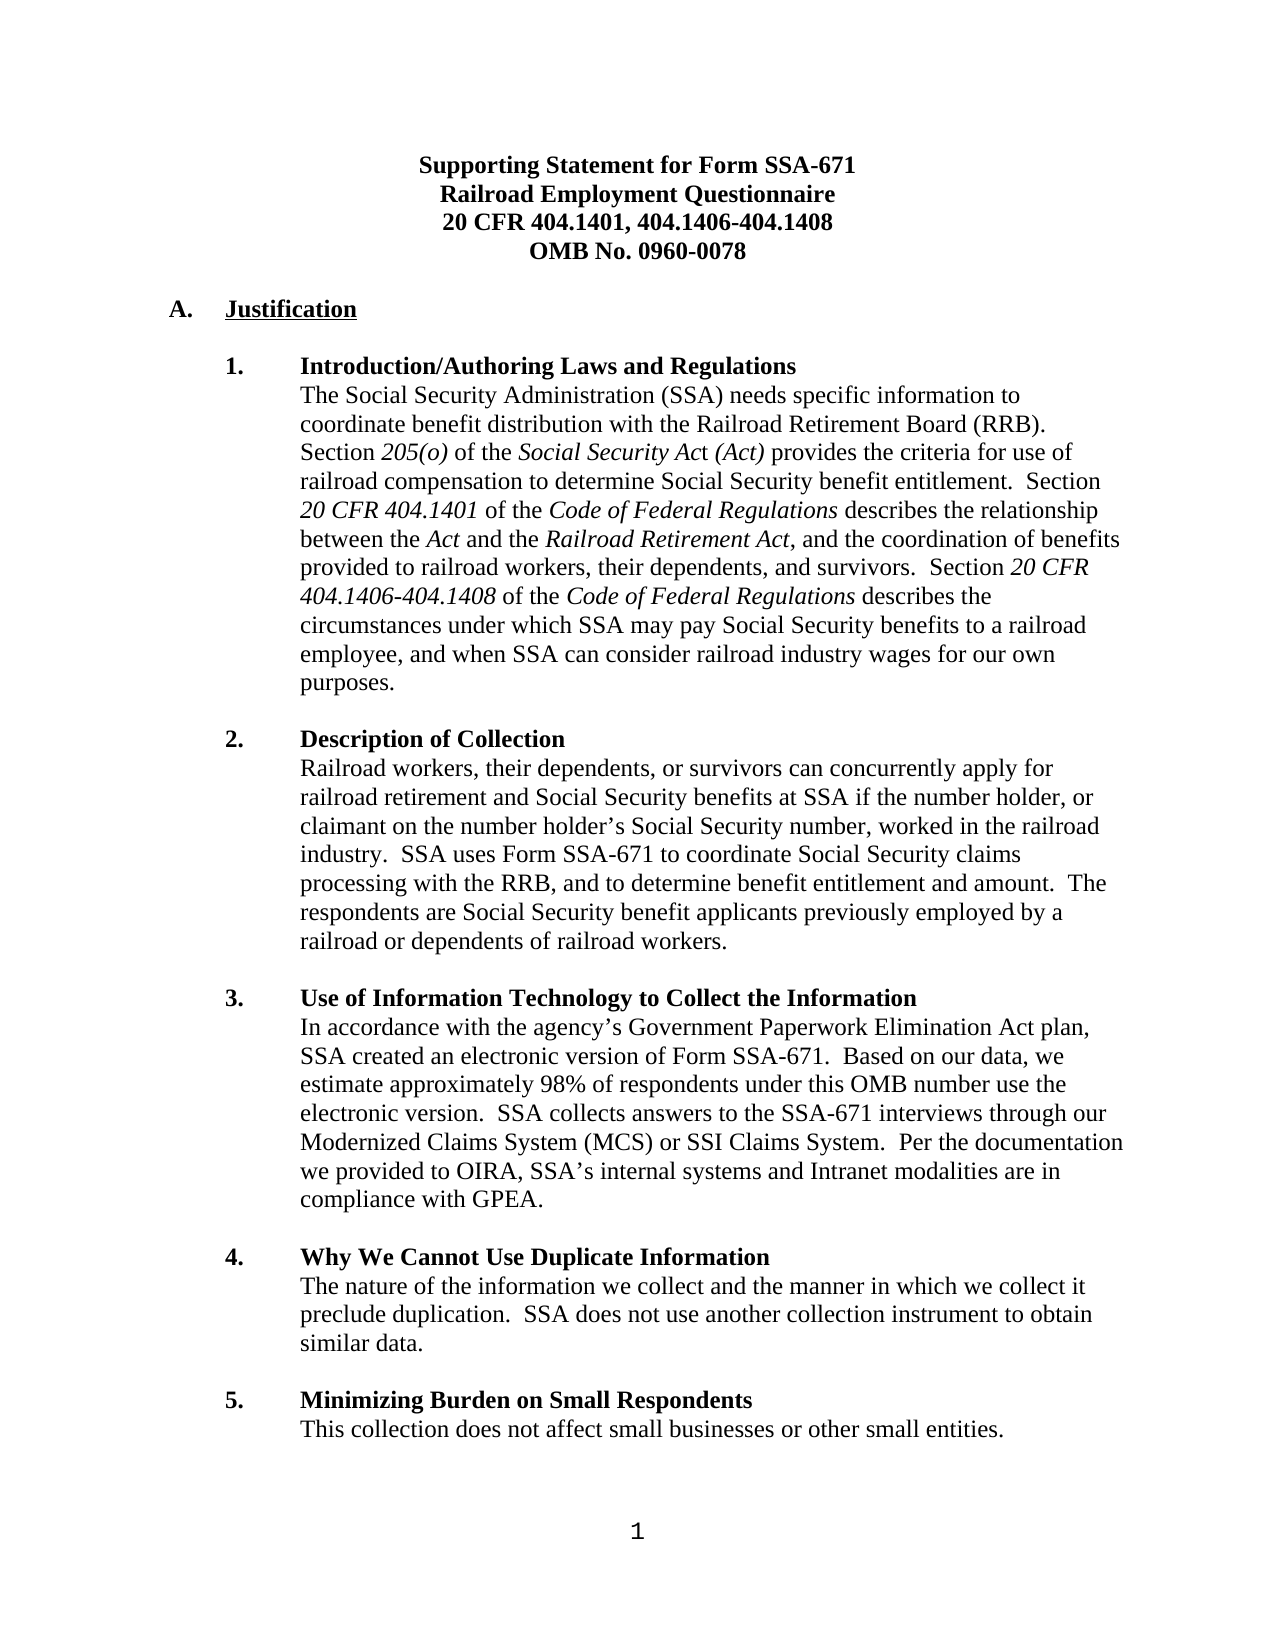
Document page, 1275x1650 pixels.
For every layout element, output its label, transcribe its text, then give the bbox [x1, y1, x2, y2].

list Why We Cannot Use Duplicate Information [225, 1242, 1125, 1271]
list Use of Information Technology to Collect the Information [225, 983, 1125, 1012]
text This collection does not affect small businesses or other small entities. [300, 1414, 1125, 1443]
text 20 CFR 404.1401, 404.1406-404.1408 [150, 207, 1125, 236]
subtitle OMB No. 0960-0078 [150, 236, 1125, 265]
list Introduction/Authoring Laws and Regulations [225, 351, 1125, 380]
list Minimizing Burden on Small Respondents [225, 1385, 1125, 1414]
text The nature of the information we collect and the manner in which we collect it preclude duplication. SSA does not use another collection instrument to obtain similar data. [300, 1271, 1125, 1357]
subtitle Railroad Employment Questionnaire [150, 179, 1125, 207]
list Description of Collection [225, 724, 1125, 753]
subtitle Supporting Statement for Form SSA-671 [150, 150, 1125, 179]
list The Social Security Administration (SSA) needs specific information to coordinate benefit distribution with the Railroad Retirement Board (RRB). Section 205(o) of the Social Security Act (Act) provides the criteria for use of railroad compensation to determine Social Security benefit entitlement. Section 20 CFR 404.1401 of the Code of Federal Regulations describes the relationship between the Act and the Railroad Retirement Act, and the coordination of benefits provided to railroad workers, their dependents, and survivors. Section 20 CFR 404.1406-404.1408 of the Code of Federal Regulations describes the circumstances under which SSA may pay Social Security benefits to a railroad employee, and when SSA can consider railroad industry wages for our own purposes. [300, 380, 1125, 696]
text Railroad workers, their dependents, or survivors can concurrently apply for railroad retirement and Social Security benefits at SSA if the number holder, or claimant on the number holder’s Social Security number, worked in the railroad industry. SSA uses Form SSA-671 to coordinate Social Security claims processing with the RRB, and to determine benefit entitlement and amount. The respondents are Social Security benefit applicants previously employed by a railroad or dependents of railroad workers. [300, 753, 1125, 954]
text A. Justification [169, 294, 1125, 322]
text In accordance with the agency’s Government Paperwork Elimination Act plan, SSA created an electronic version of Form SSA-671. Based on our data, we estimate approximately 98% of respondents under this OMB number use the electronic version. SSA collects answers to the SSA-671 interviews through our Modernized Claims System (MCS) or SSI Claims System. Per the documentation we provided to OIRA, SSA’s internal systems and Intranet modalities are in compliance with GPEA. [300, 1012, 1125, 1213]
